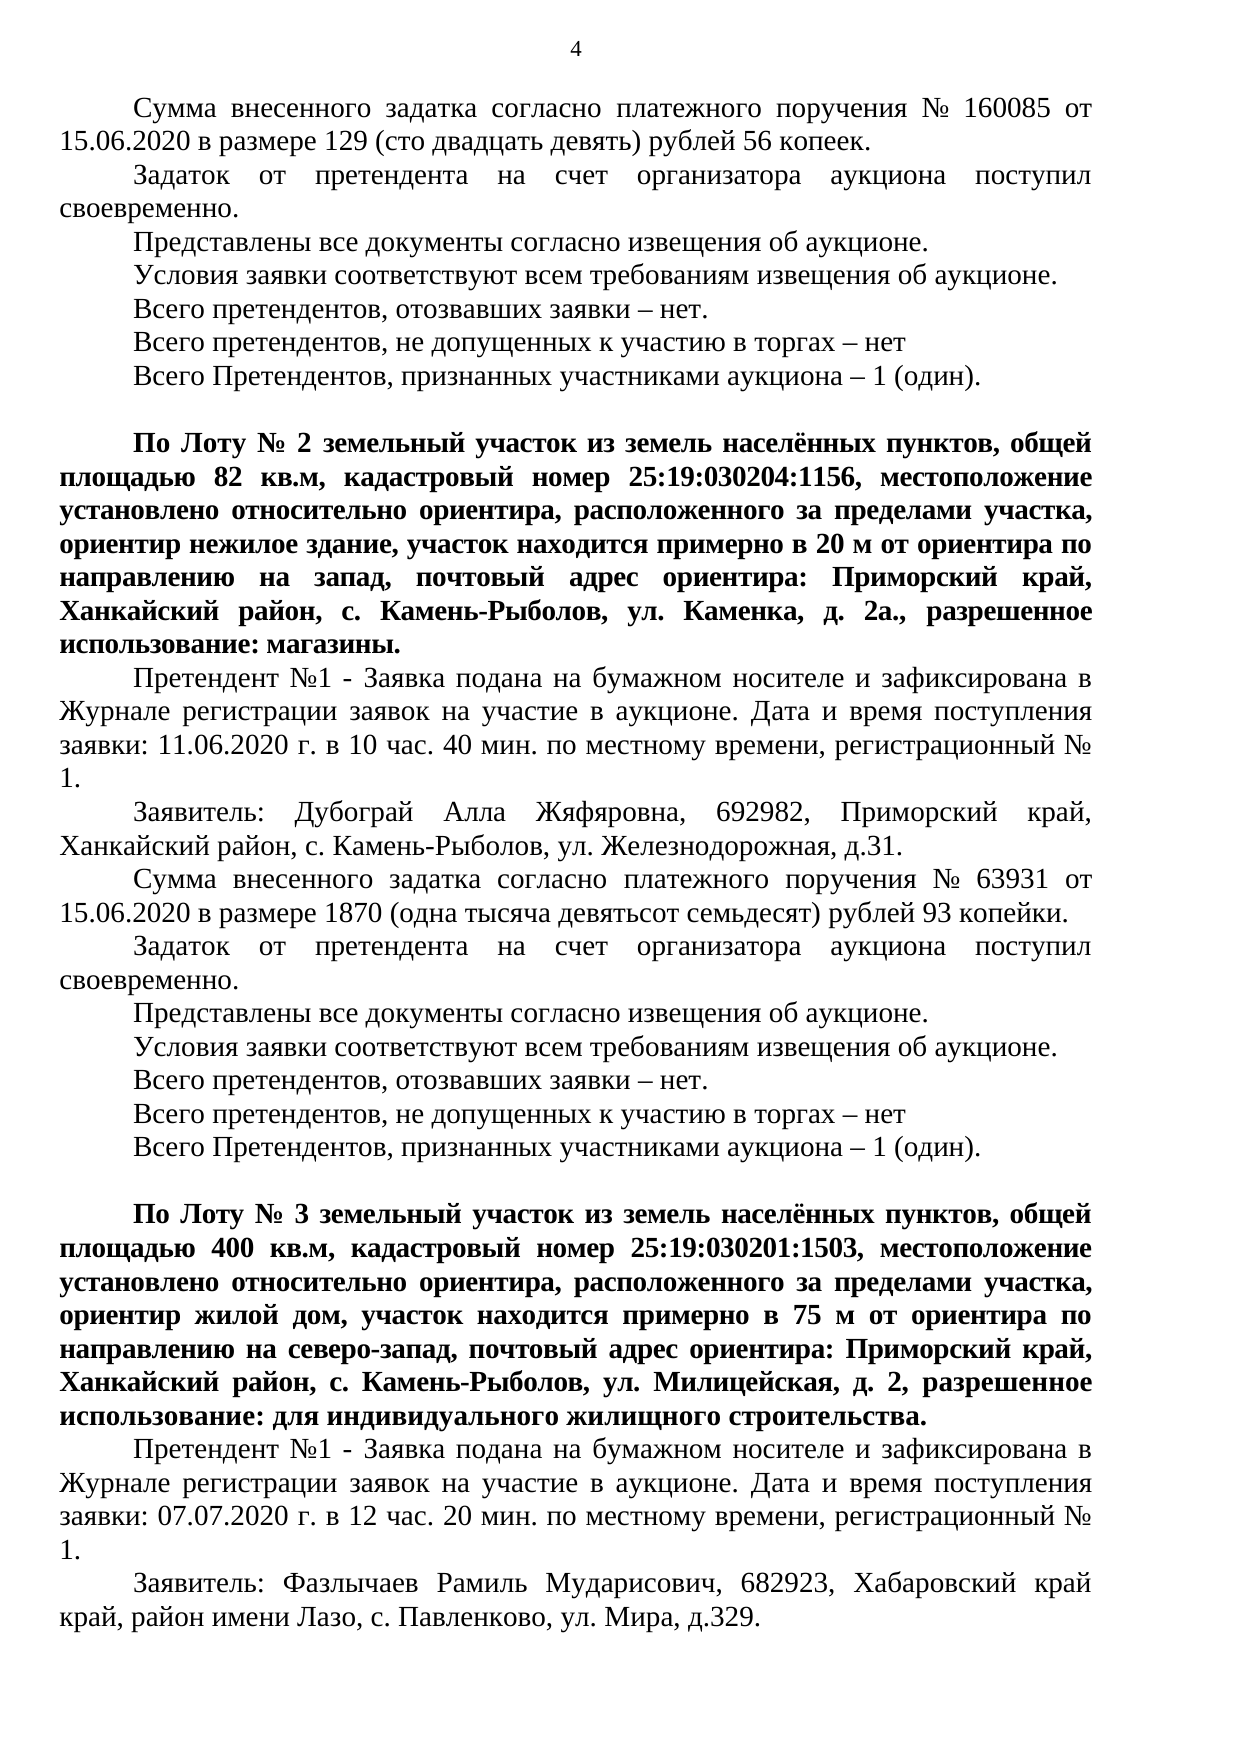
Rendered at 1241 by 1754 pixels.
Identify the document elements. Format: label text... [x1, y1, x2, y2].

text Всего претендентов, не допущенных к участию в торгах – нет [59, 324, 1092, 358]
text Всего Претендентов, признанных участниками аукциона – 1 (один). [59, 1129, 1092, 1163]
text Заявитель: Дубограй Алла Жяфяровна, 692982, Приморский край, Ханкайский район, с. Камень-Рыболов, ул. Железнодорожная, д.31. [59, 794, 1092, 861]
text Заявитель: Фазлычаев Рамиль Мударисович, 682923, Хабаровский край край, район имени Лазо, с. Павленково, ул. Мира, д.329. [59, 1566, 1092, 1633]
text Сумма внесенного задатка согласно платежного поручения № 63931 от 15.06.2020 в размере 1870 (одна тысяча девятьсот семьдесят) рублей 93 копейки. [59, 861, 1092, 928]
text По Лоту № 3 земельный участок из земель населённых пунктов, общей площадью 400 кв.м, кадастровый номер 25:19:030201:1503, местоположение установлено относительно ориентира, расположенного за пределами участка, ориентир жилой дом, участок находится примерно в 75 м от ориентира по направлению на северо-запад, почтовый адрес ориентира: Приморский край, Ханкайский район, с. Камень-Рыболов, ул. Милицейская, д. 2, разрешенное использование: для индивидуального жилищного строительства. [59, 1197, 1092, 1431]
text Всего претендентов, отозвавших заявки – нет. [59, 1062, 1092, 1096]
text Условия заявки соответствуют всем требованиям извещения об аукционе. [59, 1029, 1092, 1062]
text По Лоту № 2 земельный участок из земель населённых пунктов, общей площадью 82 кв.м, кадастровый номер 25:19:030204:1156, местоположение установлено относительно ориентира, расположенного за пределами участка, ориентир нежилое здание, участок находится примерно в 20 м от ориентира по направлению на запад, почтовый адрес ориентира: Приморский край, Ханкайский район, с. Камень-Рыболов, ул. Каменка, д. 2а., разрешенное использование: магазины. [59, 425, 1092, 660]
text Претендент №1 - Заявка подана на бумажном носителе и зафиксирована в Журнале регистрации заявок на участие в аукционе. Дата и время поступления заявки: 11.06.2020 г. в 10 час. 40 мин. по местному времени, регистрационный № 1. [59, 660, 1092, 794]
text Всего претендентов, отозвавших заявки – нет. [59, 291, 1092, 324]
text Представлены все документы согласно извещения об аукционе. [59, 224, 1092, 257]
text Сумма внесенного задатка согласно платежного поручения № 160085 от 15.06.2020 в размере 129 (сто двадцать девять) рублей 56 копеек. [59, 90, 1092, 157]
text Задаток от претендента на счет организатора аукциона поступил своевременно. [59, 157, 1092, 224]
text Всего Претендентов, признанных участниками аукциона – 1 (один). [59, 358, 1092, 392]
text Условия заявки соответствуют всем требованиям извещения об аукционе. [59, 257, 1092, 291]
text Представлены все документы согласно извещения об аукционе. [59, 995, 1092, 1029]
text Претендент №1 - Заявка подана на бумажном носителе и зафиксирована в Журнале регистрации заявок на участие в аукционе. Дата и время поступления заявки: 07.07.2020 г. в 12 час. 20 мин. по местному времени, регистрационный № 1. [59, 1431, 1092, 1566]
text Задаток от претендента на счет организатора аукциона поступил своевременно. [59, 928, 1092, 995]
text Всего претендентов, не допущенных к участию в торгах – нет [59, 1096, 1092, 1129]
